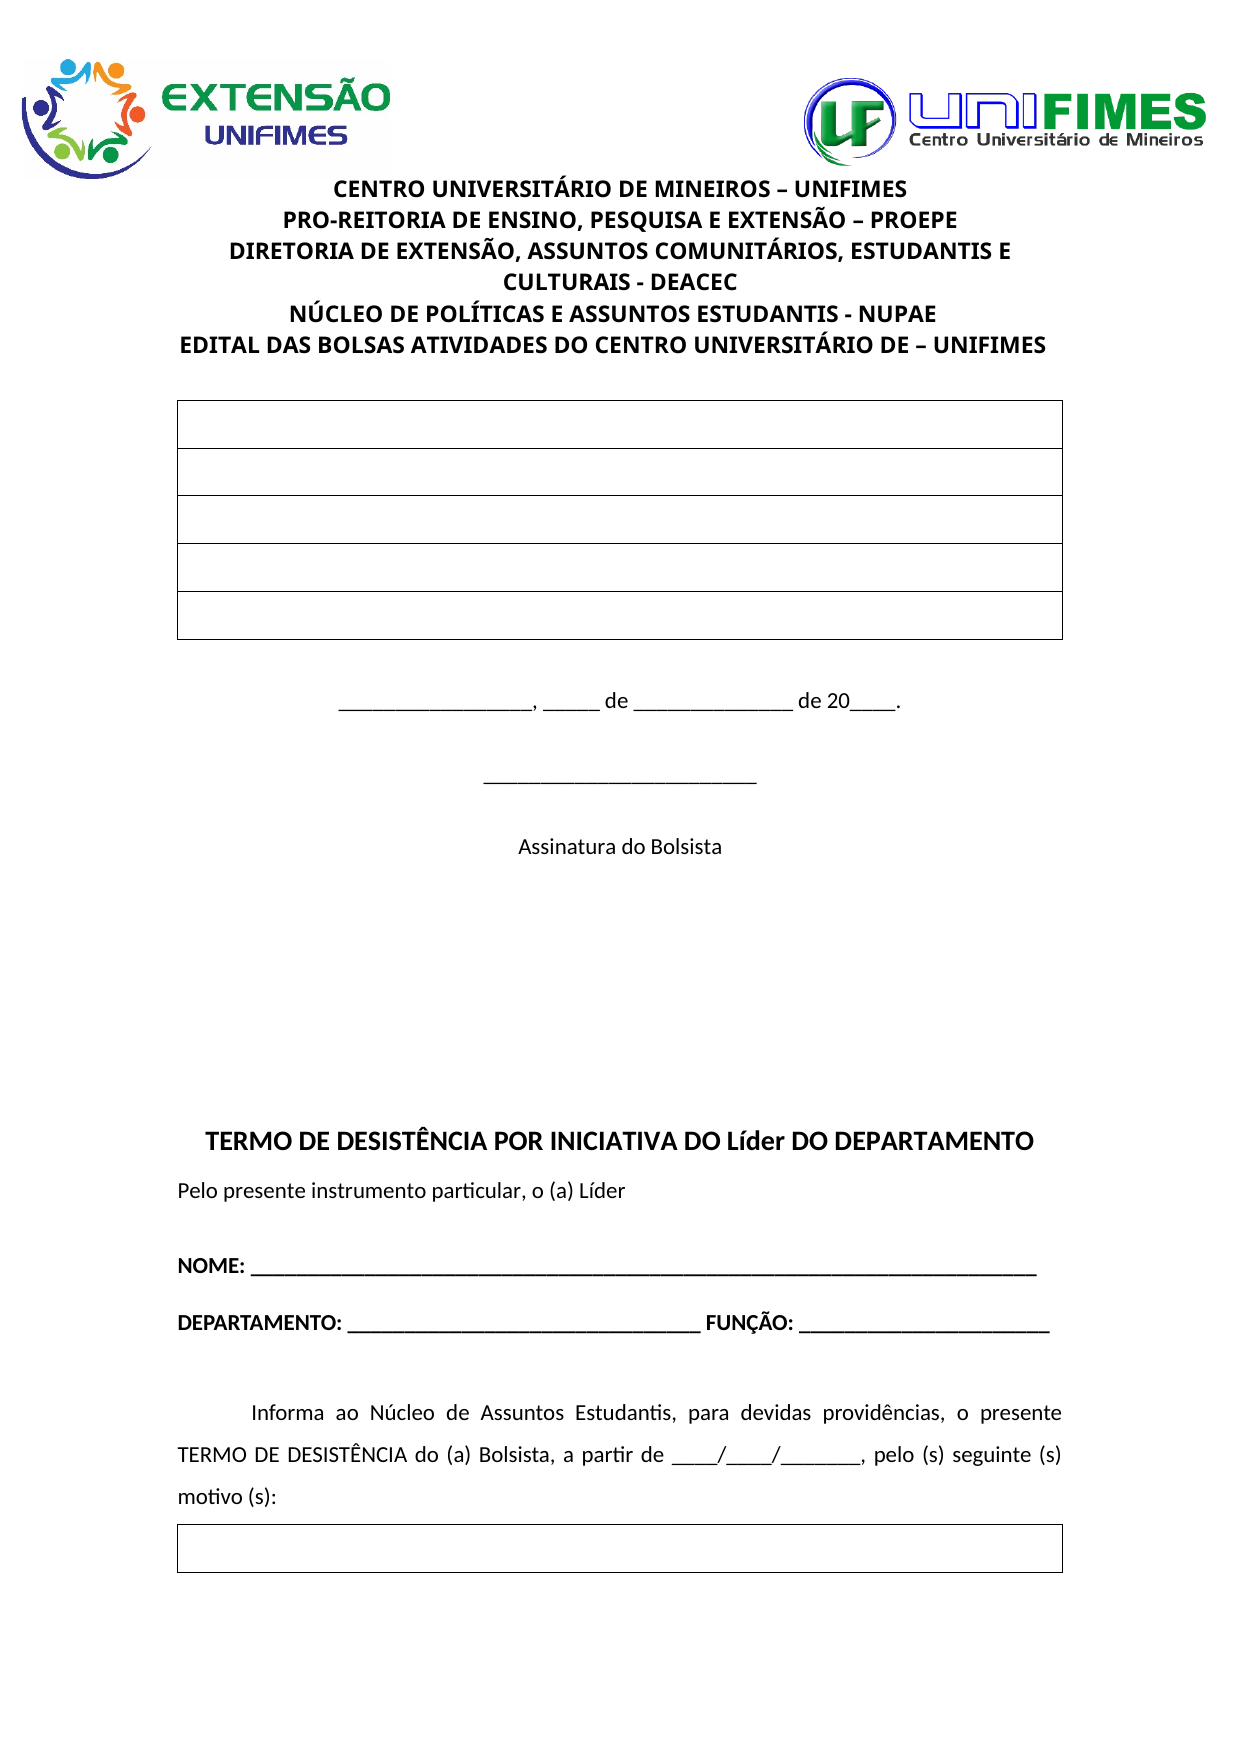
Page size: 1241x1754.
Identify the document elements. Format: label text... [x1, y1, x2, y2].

text ________________________ [177, 759, 1063, 787]
text DEPARTAMENTO: _______________________________ FUNÇÃO: ______________________ [177, 1308, 1063, 1336]
text NOME: _____________________________________________________________________ [177, 1252, 1063, 1279]
table_cell [178, 544, 1062, 591]
text Informa ao Núcleo de Assuntos Estudantis, para devidas providências, o presente TERMO DE DESISTÊNCIA do (a) Bolsista, a partir de ____/____/_______, pelo (s) seguinte (s) motivo (s): [177, 1398, 1063, 1510]
text _________________, _____ de ______________ de 20____. [177, 687, 1063, 715]
picture [800, 75, 1206, 172]
text Pelo presente instrumento particular, o (a) Líder [177, 1177, 1063, 1205]
table_cell [178, 496, 1062, 543]
table_header [178, 1525, 1062, 1572]
table_cell [178, 449, 1062, 495]
text TERMO DE DESISTÊNCIA POR INICIATIVA DO Líder DO DEPARTAMENTO [177, 1123, 1063, 1157]
text Assinatura do Bolsista [177, 832, 1063, 860]
table_cell [178, 401, 1062, 447]
picture [21, 59, 390, 179]
table_cell [178, 592, 1062, 639]
